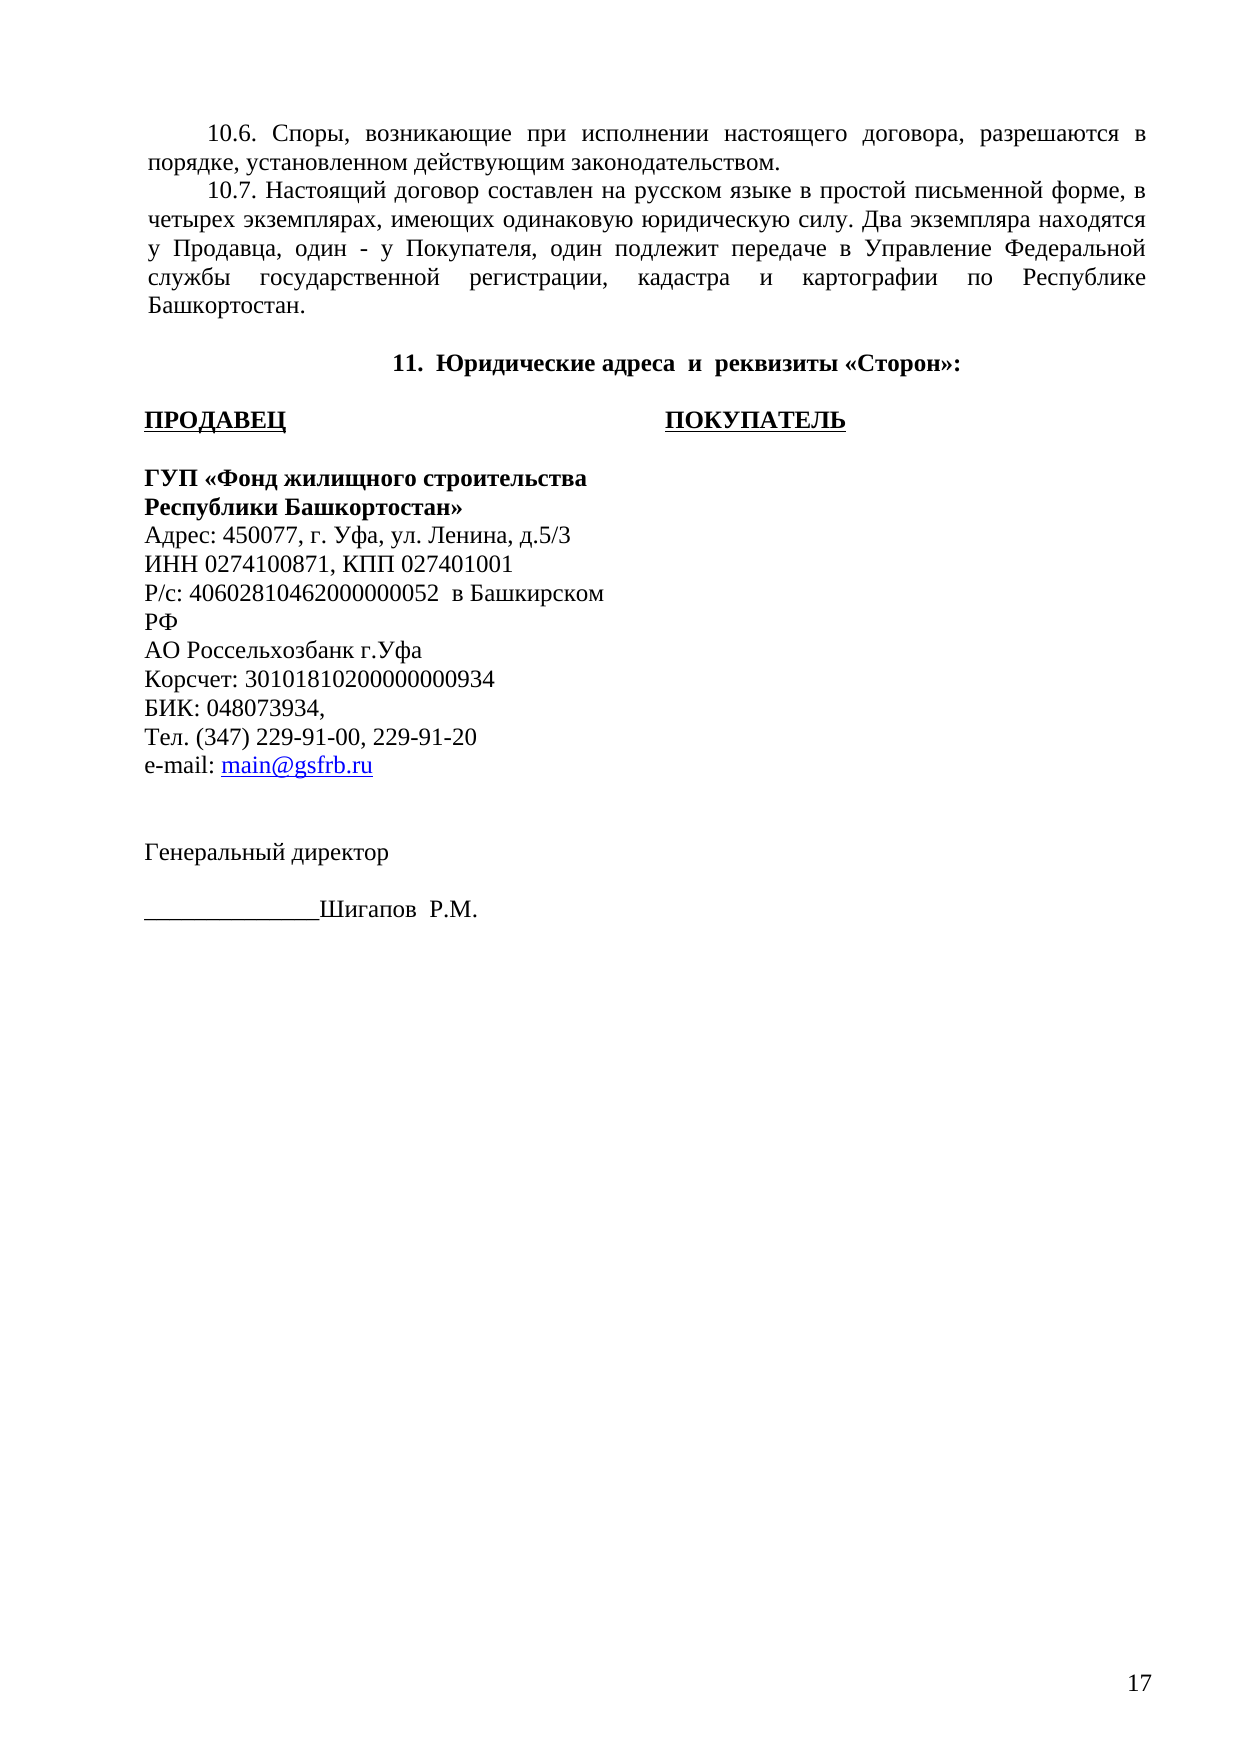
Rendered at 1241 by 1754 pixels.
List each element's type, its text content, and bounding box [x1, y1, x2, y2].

table_header ПРОДАВЕЦ ГУП «Фонд жилищного строительства Республики Башкортостан» Адрес: 450077, г. Уфа, ул. Ленина, д.5/3 ИНН 0274100871, КПП 027401001 Р/с: 40602810462000000052 в Башкирском РФ АО Россельхозбанк г.Уфа Корсчет: 30101810200000000934 БИК: 048073934, Тел. (347) 229-91-00, 229-91-20 e-mail: main@gsfrb.ru Генеральный директор ______________Шигапов Р.М. [133, 406, 654, 923]
table_header ПОКУПАТЕЛЬ [654, 406, 1177, 923]
text 10.7. Настоящий договор составлен на русском языке в простой письменной форме, в четырех экземплярах, имеющих одинаковую юридическую силу. Два экземпляра находятся у Продавца, один - у Покупателя, один подлежит передаче в Управление Федеральной службы государственной регистрации, кадастра и картографии по Республике Башкортостан. [148, 176, 1147, 319]
text 10.6. Споры, возникающие при исполнении настоящего договора, разрешаются в порядке, установленном действующим законодательством. [148, 118, 1147, 176]
text 11. Юридические адреса и реквизиты «Сторон»: [148, 348, 1147, 377]
